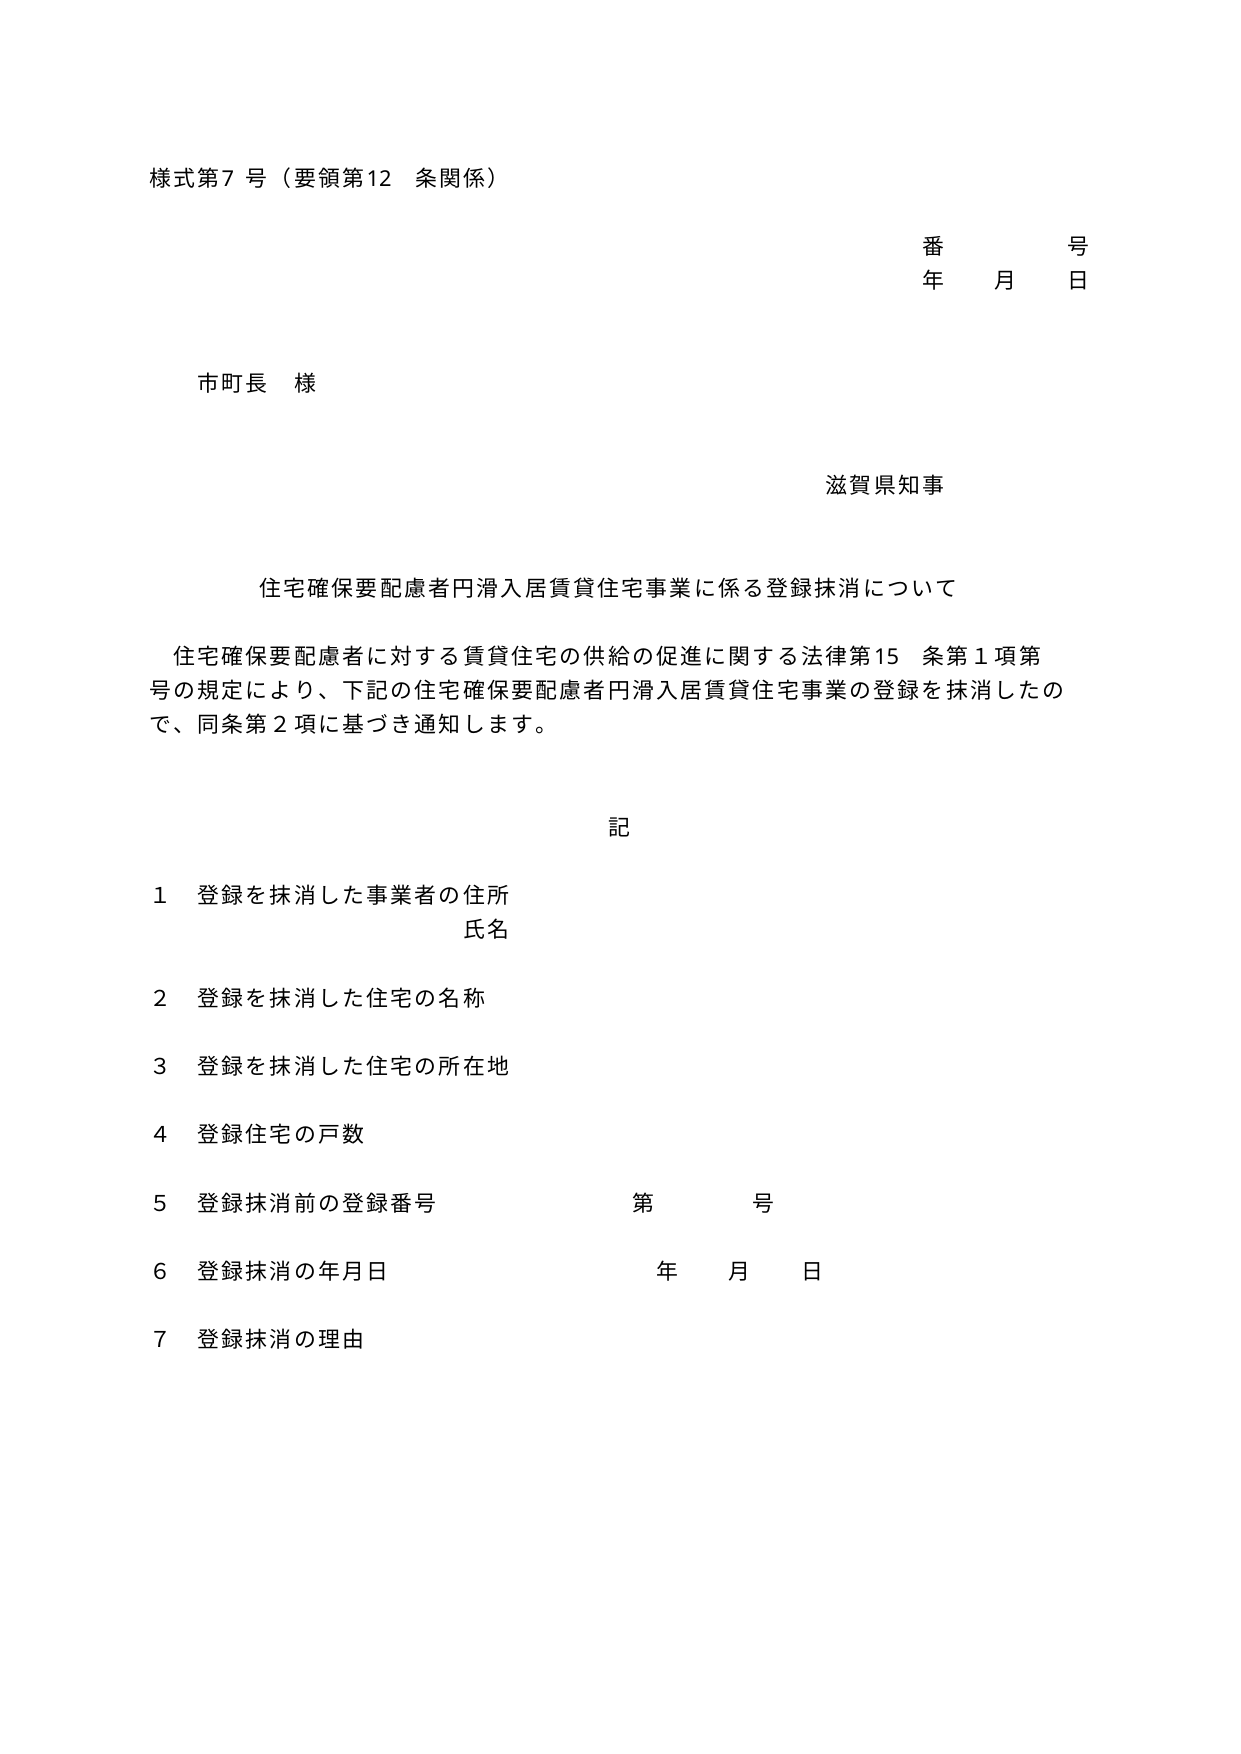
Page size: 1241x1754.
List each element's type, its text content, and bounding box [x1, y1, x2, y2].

text ６ 登録抹消の年月日 年 月 日 [149, 1253, 1091, 1287]
text 番 号 [149, 228, 1091, 262]
text ７ 登録抹消の理由 [149, 1321, 1091, 1355]
subtitle 記 [149, 809, 1091, 843]
text 滋賀県知事 [149, 467, 1070, 501]
text 住宅確保要配慮者に対する賃貸住宅の供給の促進に関する法律第15条第１項第 号の規定により、下記の住宅確保要配慮者円滑入居賃貸住宅事業の登録を抹消したので、同条第２項に基づき通知します。 [149, 638, 1070, 740]
text 年 月 日 [149, 262, 1091, 296]
text ２ 登録を抹消した住宅の名称 [149, 979, 1091, 1014]
text １ 登録を抹消した事業者の住所 [149, 877, 1091, 911]
text ４ 登録住宅の戸数 [149, 1116, 1091, 1150]
text 住宅確保要配慮者円滑入居賃貸住宅事業に係る登録抹消について [149, 569, 1070, 604]
text ３ 登録を抹消した住宅の所在地 [149, 1048, 1091, 1082]
text 市町長 様 [149, 364, 1070, 399]
text 氏名 [149, 911, 1091, 945]
text 様式第7号（要領第12条関係） [149, 159, 1091, 194]
text ５ 登録抹消前の登録番号 第 号 [149, 1184, 1091, 1219]
